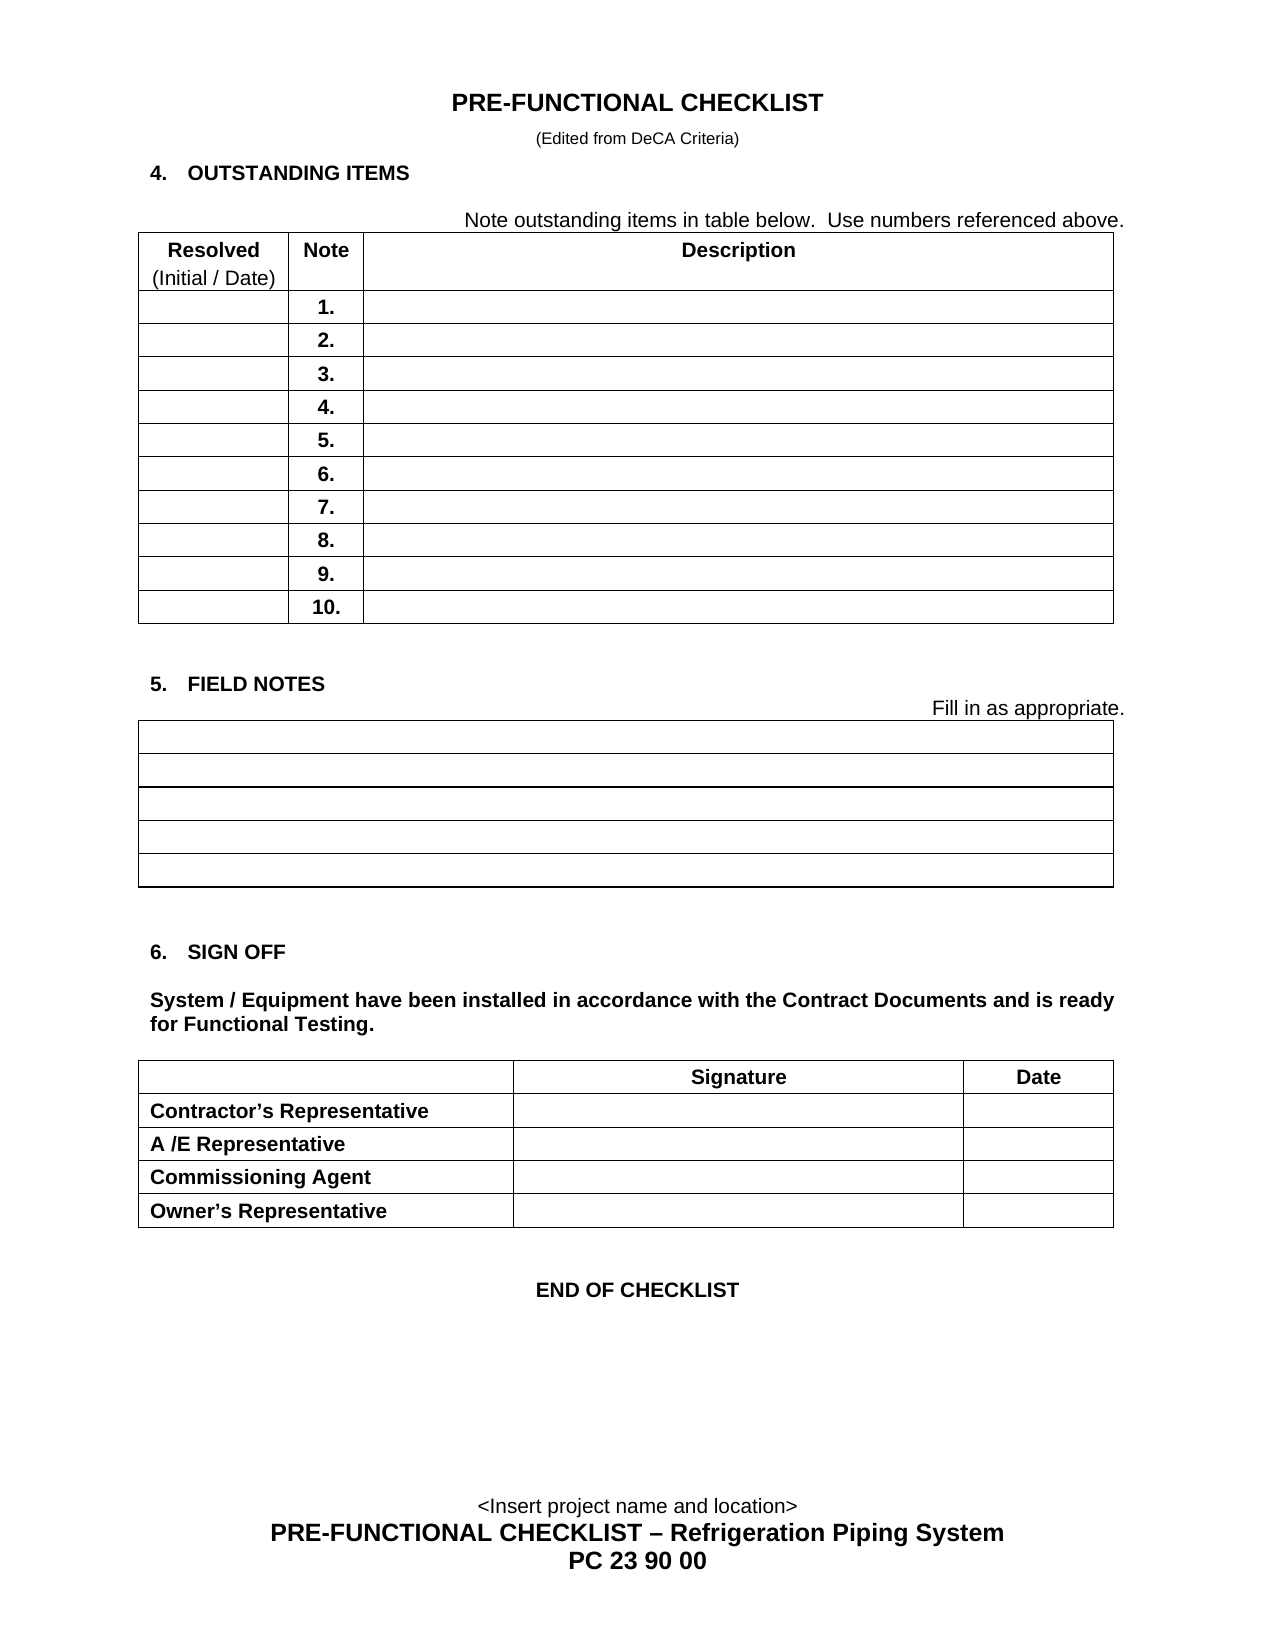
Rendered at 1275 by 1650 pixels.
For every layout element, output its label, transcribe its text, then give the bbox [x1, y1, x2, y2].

table_cell 5. [289, 424, 363, 456]
table_cell [964, 1128, 1113, 1160]
table_cell [139, 854, 1113, 886]
text Note outstanding items in table below. Use numbers referenced above. [150, 208, 1125, 232]
table_cell [139, 491, 288, 523]
table_cell [139, 357, 288, 389]
table_cell [139, 391, 288, 423]
table_header [139, 721, 1113, 753]
table_cell A /E Representative [139, 1128, 513, 1160]
text Fill in as appropriate. [150, 696, 1125, 720]
table_cell Commissioning Agent [139, 1161, 513, 1193]
table_cell [139, 754, 1113, 786]
table_cell 2. [289, 324, 363, 356]
table_cell 6. [289, 457, 363, 489]
table_cell [964, 1161, 1113, 1193]
table_cell [364, 391, 1113, 423]
table_cell [364, 357, 1113, 389]
table_cell [139, 557, 288, 589]
table_cell [364, 524, 1113, 556]
table_cell [514, 1094, 963, 1127]
table_cell [514, 1128, 963, 1160]
table_header Description [364, 233, 1113, 289]
subtitle OUTSTANDING ITEMS [150, 160, 1125, 184]
table_cell 3. [289, 357, 363, 389]
table_cell [364, 424, 1113, 456]
table_cell [364, 557, 1113, 589]
table_header Resolved (Initial / Date) [139, 233, 288, 289]
table_cell [139, 291, 288, 323]
table_cell [364, 291, 1113, 323]
table_cell 7. [289, 491, 363, 523]
table_cell [139, 788, 1113, 820]
table_cell Owner’s Representative [139, 1194, 513, 1227]
table_cell [139, 424, 288, 456]
text System / Equipment have been installed in accordance with the Contract Documents and is ready for Functional Testing. [150, 988, 1125, 1036]
table_cell [964, 1194, 1113, 1227]
table_cell 4. [289, 391, 363, 423]
table_cell 9. [289, 557, 363, 589]
table_cell [364, 591, 1113, 623]
table_cell [364, 457, 1113, 489]
table_cell [139, 324, 288, 356]
table_cell 1. [289, 291, 363, 323]
table_cell [364, 491, 1113, 523]
table_header Signature [514, 1061, 963, 1093]
table_cell [139, 821, 1113, 853]
table_cell 10. [289, 591, 363, 623]
table_cell [514, 1161, 963, 1193]
table_cell [364, 324, 1113, 356]
table_cell [964, 1094, 1113, 1127]
subtitle FIELD NOTES [150, 672, 1125, 696]
subtitle SIGN OFF [150, 940, 1125, 964]
table_cell 8. [289, 524, 363, 556]
subtitle END OF CHECKLIST [150, 1278, 1125, 1302]
table_cell Contractor’s Representative [139, 1094, 513, 1127]
table_cell [139, 591, 288, 623]
table_cell [139, 457, 288, 489]
table_header [139, 1061, 513, 1093]
table_cell [139, 524, 288, 556]
table_header Date [964, 1061, 1113, 1093]
table_header Note [289, 233, 363, 289]
table_cell [514, 1194, 963, 1227]
